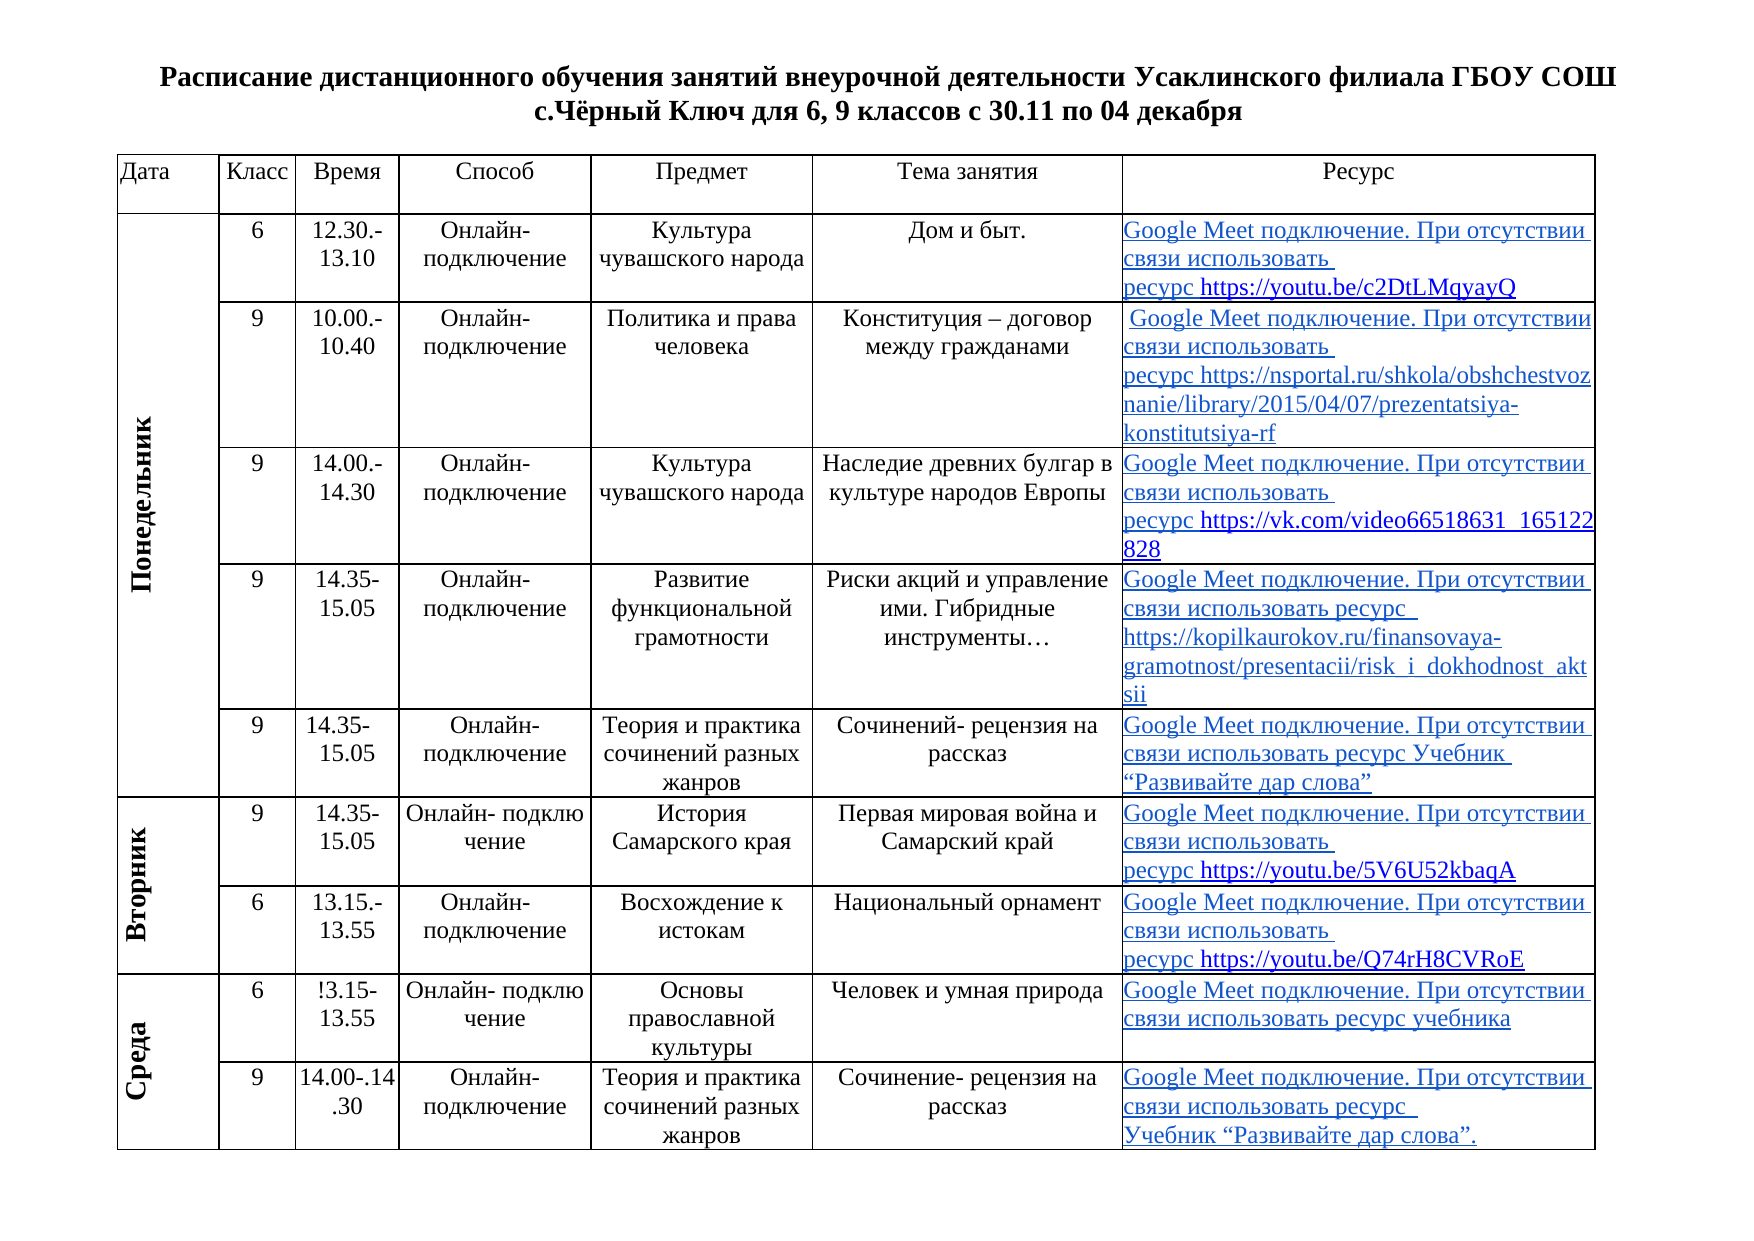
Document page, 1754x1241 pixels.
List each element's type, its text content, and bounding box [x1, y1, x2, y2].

table_header Тема занятия [813, 156, 1122, 213]
table_header Класс [220, 156, 295, 213]
table_cell 14.35-15.05 [296, 798, 398, 885]
table_cell 14.35- 15.05 [296, 710, 398, 796]
table_cell 6 [220, 975, 295, 1061]
table_cell Google Meet подключение. При отсутствии связи использовать ресурс https://vk.com/video66518631_165122828 [1123, 532, 1594, 563]
table_cell Онлайн- подключение [400, 798, 590, 885]
table_header Способ [400, 156, 590, 213]
table_cell 9 [220, 565, 295, 708]
table_cell 9 [220, 798, 295, 885]
table_cell Онлайн- подключение [400, 887, 590, 973]
table_cell 6 [220, 215, 295, 301]
table_cell Вторник [118, 798, 218, 973]
table_cell Google Meet подключение. При отсутствии связи использовать ресурс https://youtu.be/Q74rH8CVRoE [1123, 887, 1594, 973]
table_cell Конституция – договор между гражданами [813, 303, 1122, 446]
table_cell Google Meet подключение. При отсутствии связи использовать ресурс учебника [1123, 975, 1594, 1061]
table_cell Политика и права человека [592, 303, 812, 446]
table_cell Восхождение к истокам [592, 887, 812, 973]
table_cell 12.30.-13.10 [296, 215, 398, 301]
table_cell Дом и быт. [813, 215, 1122, 301]
table_cell Теория и практика сочинений разных жанров [592, 710, 812, 796]
table_header Время [296, 156, 398, 213]
table_cell Онлайн- подключение [400, 1063, 590, 1149]
table_cell Google Meet подключение. При отсутствии связи использовать ресурс https://vk.com/video66518631_165122828 [1123, 448, 1594, 530]
table_cell Онлайн- подключение [400, 975, 590, 1061]
table_header Предмет [592, 156, 812, 213]
table_cell Среда [118, 975, 218, 1149]
table_cell 10.00.-10.40 [296, 303, 398, 446]
table_cell !3.15-13.55 [296, 975, 398, 1061]
table_cell Понедельник [118, 214, 218, 796]
table_cell Человек и умная природа [813, 975, 1122, 1061]
table_cell 6 [220, 887, 295, 973]
text с.Чёрный Ключ для 6, 9 классов с 30.11 по 04 декабря [118, 93, 1665, 126]
table_cell Онлайн- подключение [400, 565, 590, 708]
table_header Дата [118, 155, 218, 213]
table_cell Онлайн- подключение [400, 710, 590, 796]
table_cell Культура чувашского народа [592, 215, 812, 301]
table_cell Культура чувашского народа [592, 448, 812, 563]
table_cell 14.00-.14.30 [296, 1063, 398, 1149]
table_cell 9 [220, 1063, 295, 1149]
table_cell Риски акций и управление ими. Гибридные инструменты… [813, 565, 1122, 708]
table_cell Google Meet подключение. При отсутствии связи использовать ресурс Учебник “Развивайте дар слова” [1123, 710, 1594, 796]
table_cell 13.15.-13.55 [296, 887, 398, 973]
table_cell 9 [220, 448, 295, 563]
table_cell 9 [220, 710, 295, 796]
table_cell Google Meet подключение. При отсутствии связи использовать ресурс https://kopilkaurokov.ru/finansovaya-gramotnost/presentacii/risk_i_dokhodnost_aktsii [1123, 565, 1594, 708]
table_cell История Самарского края [592, 798, 812, 885]
table_cell Google Meet подключение. При отсутствии связи использовать ресурс https://youtu.be/c2DtLMqyayQ [1123, 215, 1594, 301]
table_cell Теория и практика сочинений разных жанров [592, 1063, 812, 1149]
table_cell 9 [220, 303, 295, 446]
table_cell Онлайн- подключение [400, 303, 590, 446]
table_cell Наследие древних булгар в культуре народов Европы [813, 448, 1122, 563]
table_cell Основы православной культуры [592, 975, 812, 1061]
table_cell Онлайн- подключение [400, 448, 590, 563]
table_cell 14.00.-14.30 [296, 448, 398, 563]
table_cell Google Meet подключение. При отсутствии связи использовать ресурс https://nsportal.ru/shkola/obshchestvoznanie/library/2015/04/07/prezentatsiya-konstitutsiya-rf [1123, 303, 1594, 446]
text Расписание дистанционного обучения занятий внеурочной деятельности Усаклинского филиала ГБОУ СОШ [118, 59, 1665, 93]
table_cell Сочинение- рецензия на рассказ [813, 1063, 1122, 1149]
table_cell Сочинений- рецензия на рассказ [813, 710, 1122, 796]
table_cell Онлайн- подключение [400, 215, 590, 301]
table_cell Первая мировая война и Самарский край [813, 798, 1122, 885]
table_cell 14.35-15.05 [296, 565, 398, 708]
table_cell Google Meet подключение. При отсутствии связи использовать ресурс https://youtu.be/5V6U52kbaqA [1123, 798, 1594, 885]
table_header Ресурс [1123, 156, 1594, 213]
table_cell Развитие функциональной грамотности [592, 565, 812, 708]
table_cell Национальный орнамент [813, 887, 1122, 973]
table_cell Google Meet подключение. При отсутствии связи использовать ресурс Учебник “Развивайте дар слова”. [1123, 1063, 1594, 1149]
